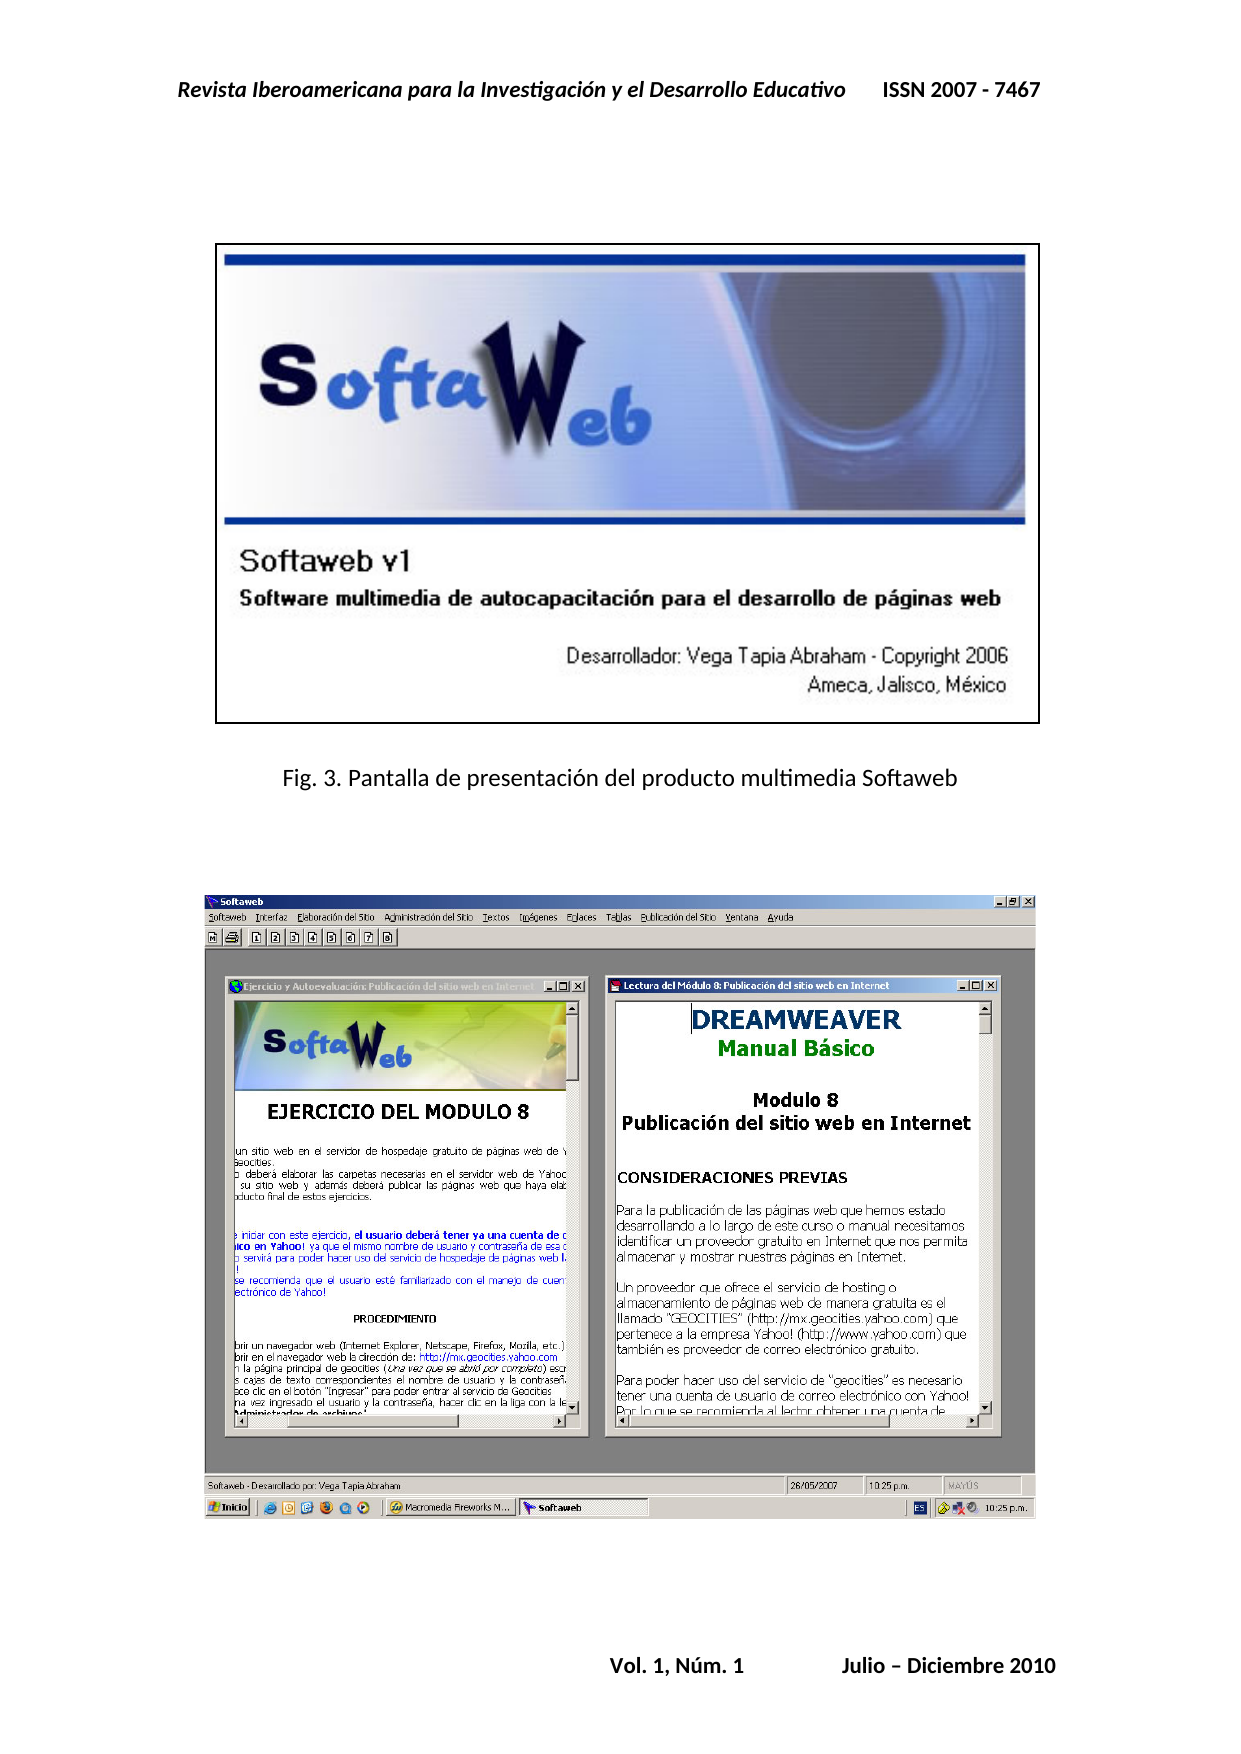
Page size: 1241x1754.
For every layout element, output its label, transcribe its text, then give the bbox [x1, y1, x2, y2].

picture [217, 245, 1038, 721]
picture [204, 895, 1036, 1519]
